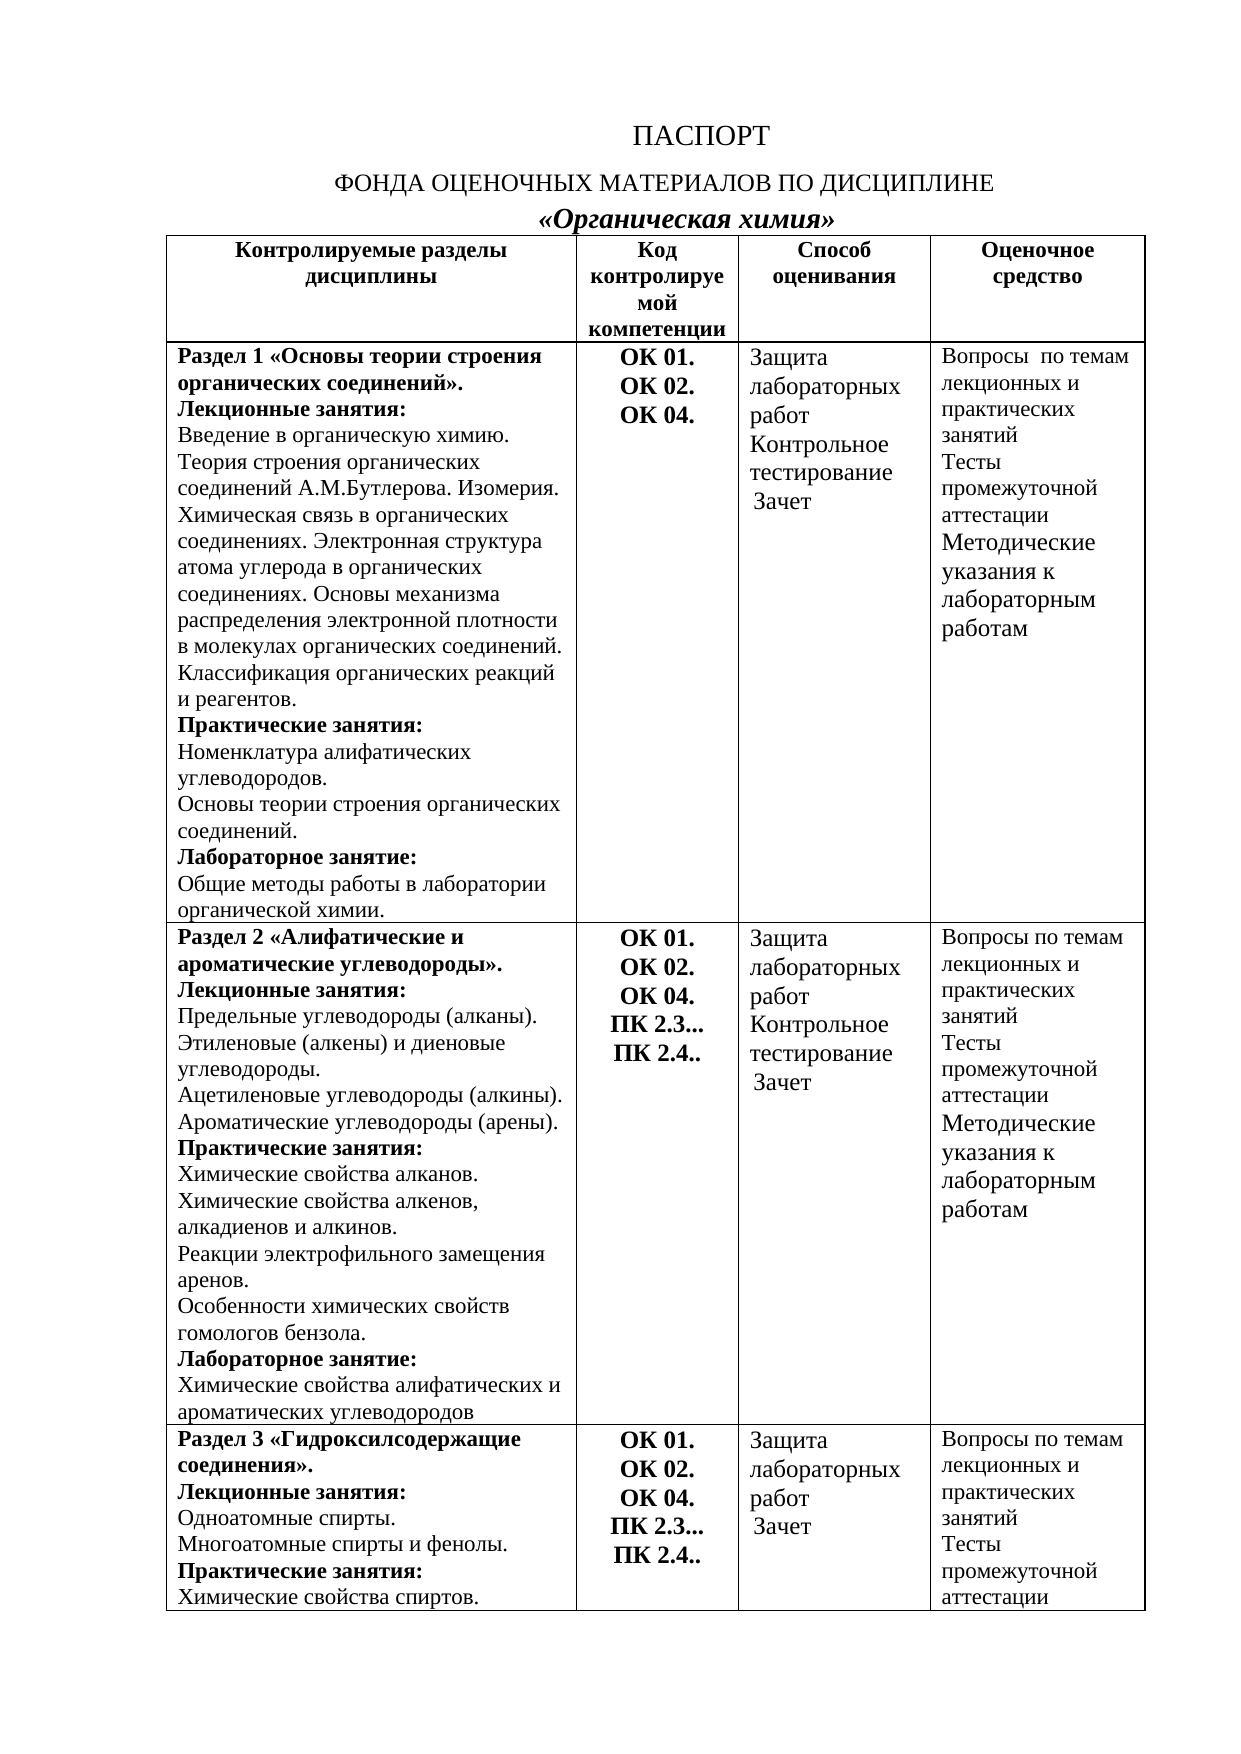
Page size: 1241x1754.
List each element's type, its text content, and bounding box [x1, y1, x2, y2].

table_cell Защита лабораторных работ Контрольное тестирование Зачет [739, 343, 930, 922]
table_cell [577, 1425, 738, 1609]
table_cell ОК 01. ОК 02. ОК 04. [577, 343, 738, 922]
text «Органическая химия» [215, 201, 1152, 235]
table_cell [739, 1425, 930, 1609]
table_cell Защита лабораторных работ Контрольное тестирование Зачет [739, 923, 930, 1424]
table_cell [167, 1425, 576, 1609]
table_cell Вопросы по темам лекционных и практических занятий Тесты промежуточной аттестации Методические указания к лабораторным работам [931, 343, 1144, 922]
table_header Оценочное средство [931, 236, 1144, 341]
text ПАСПОРТ [177, 118, 1152, 152]
table_cell Раздел 1 «Основы теории строения органических соединений». Лекционные занятия: Введение в органическую химию. Теория строения органических соединений А.М.Бутлерова. Изомерия. Химическая связь в органических соединениях. Электронная структура атома углерода в органических соединениях. Основы механизма распределения электронной плотности в молекулах органических соединений. Классификация органических реакций и реагентов. Практические занятия: Номенклатура алифатических углеводородов. Основы теории строения органических соединений. Лабораторное занятие: Общие методы работы в лаборатории органической химии. [167, 343, 576, 922]
table_cell Вопросы по темам лекционных и практических занятий Тесты промежуточной аттестации Методические указания к лабораторным работам [931, 923, 1144, 1424]
table_header Контролируемые разделы дисциплины [167, 236, 576, 341]
table_header Код контролируемой компетенции [577, 236, 738, 341]
text ФОНДА ОЦЕНОЧНЫХ МАТЕРИАЛОВ ПО ДИСЦИПЛИНЕ [177, 168, 1152, 197]
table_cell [931, 1425, 1144, 1609]
table_cell ОК 01. ОК 02. ОК 04. ПК 2.3... ПК 2.4.. [577, 923, 738, 1424]
table_cell Раздел 2 «Алифатические и ароматические углеводороды». Лекционные занятия: Предельные углеводороды (алканы). Этиленовые (алкены) и диеновые углеводороды. Ацетиленовые углеводороды (алкины). Ароматические углеводороды (арены). Практические занятия: Химические свойства алканов. Химические свойства алкенов, алкадиенов и алкинов. Реакции электрофильного замещения аренов. Особенности химических свойств гомологов бензола. Лабораторное занятие: Химические свойства алифатических и ароматических углеводородов [167, 923, 576, 1424]
table_header Способ оценивания [739, 236, 930, 341]
